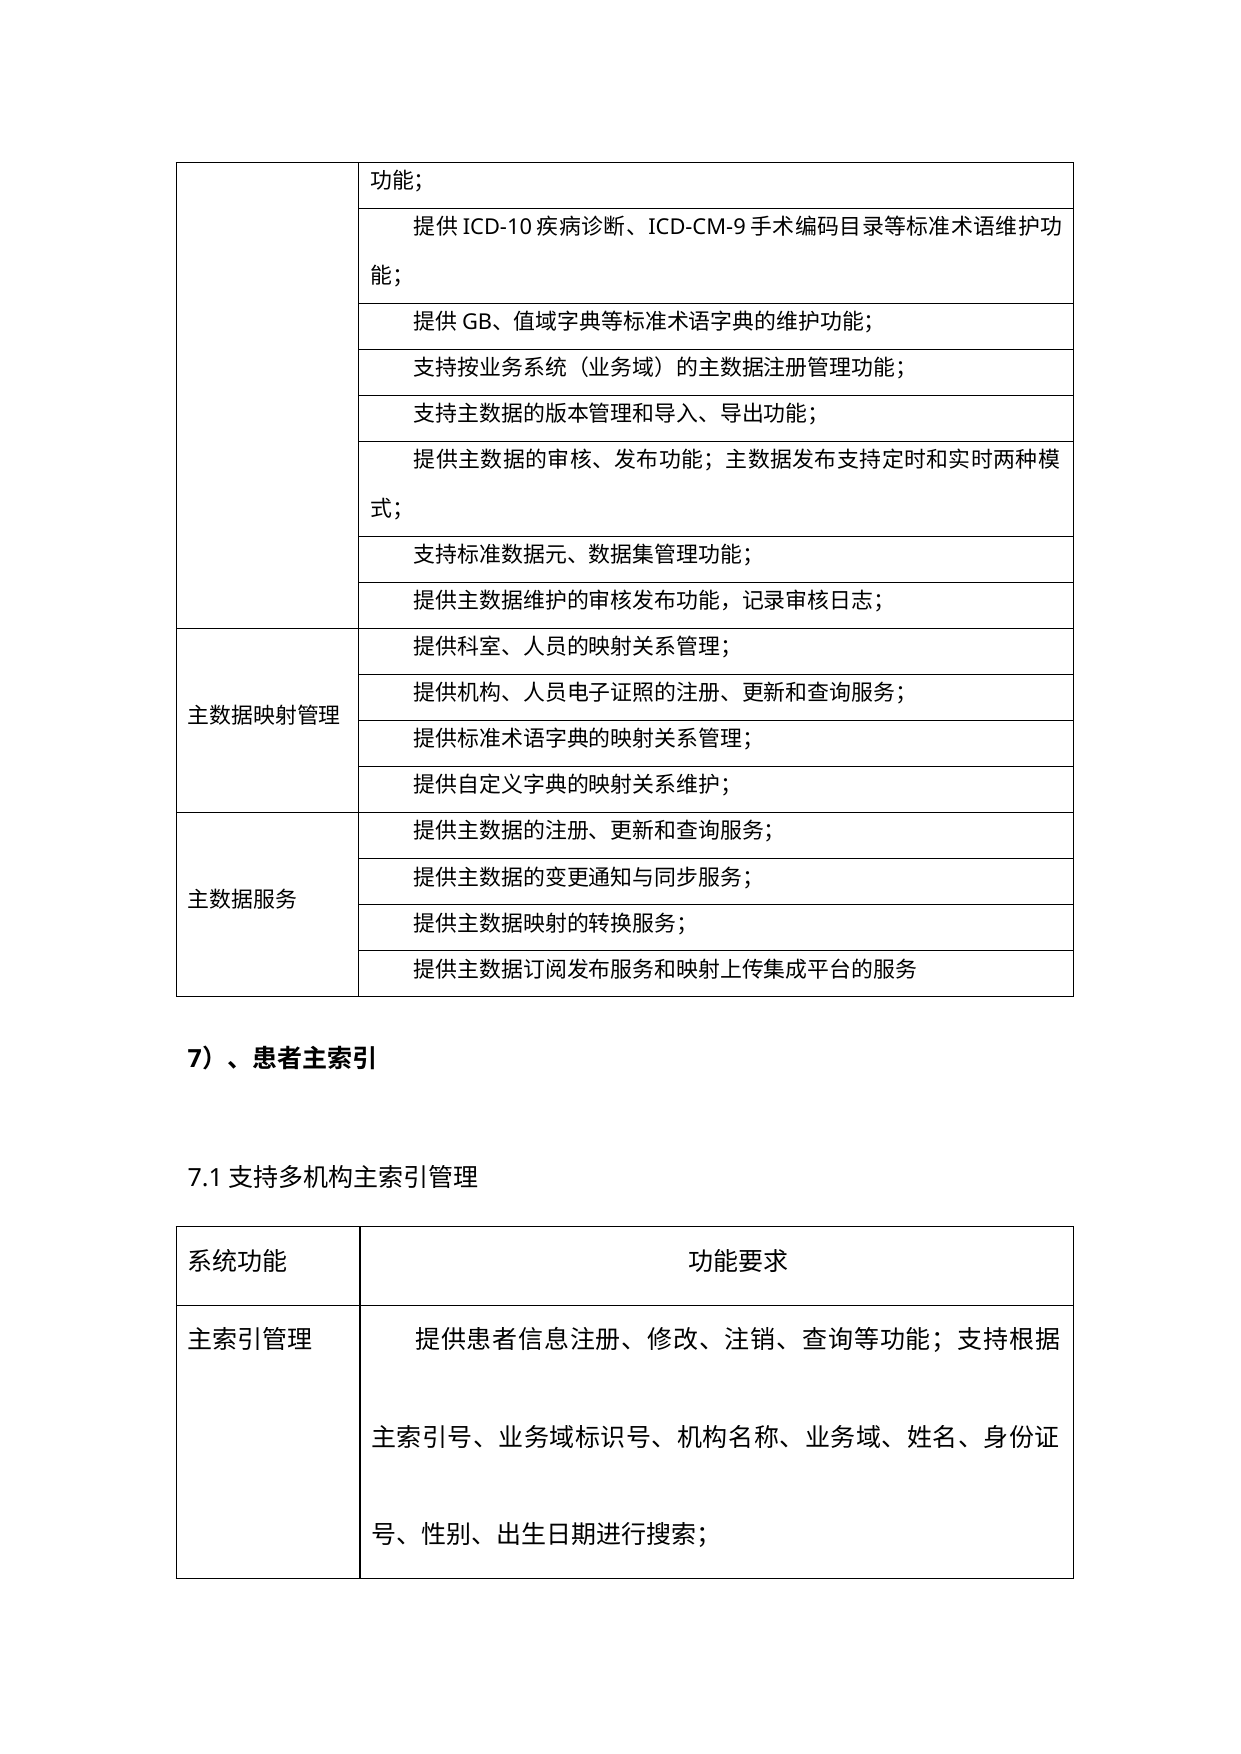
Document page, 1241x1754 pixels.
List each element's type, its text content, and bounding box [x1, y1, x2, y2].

text 7.1支持多机构主索引管理 [187, 1143, 1078, 1208]
table_cell 主数据映射管理 [177, 629, 358, 812]
table_cell 提供主数据的审核、发布功能；主数据发布支持定时和实时两种模式； [359, 442, 1073, 536]
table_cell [359, 163, 1073, 208]
table_cell 提供主数据映射的转换服务； [359, 905, 1073, 950]
table_cell 提供主数据的变更通知与同步服务； [359, 859, 1073, 904]
table_cell 主数据服务 [177, 813, 358, 996]
table_cell 提供主数据的注册、更新和查询服务； [359, 813, 1073, 858]
table_cell 提供主数据维护的审核发布功能，记录审核日志； [359, 583, 1073, 628]
table_cell 提供科室、人员的映射关系管理； [359, 629, 1073, 674]
table_header 系统功能 [177, 1227, 359, 1304]
table_cell 提供标准术语字典的映射关系管理； [359, 721, 1073, 766]
table_cell 提供GB、值域字典等标准术语字典的维护功能； [359, 304, 1073, 349]
table_cell 提供机构、人员电子证照的注册、更新和查询服务； [359, 675, 1073, 720]
table_cell 提供ICD-10疾病诊断、ICD-CM-9手术编码目录等标准术语维护功能； [359, 209, 1073, 303]
table_cell 提供自定义字典的映射关系维护； [359, 767, 1073, 812]
table_cell 支持按业务系统（业务域）的主数据注册管理功能； [359, 350, 1073, 395]
subtitle 7）、患者主索引 [187, 1024, 1078, 1089]
table_cell 支持标准数据元、数据集管理功能； [359, 537, 1073, 582]
table_cell 提供患者信息注册、修改、注销、查询等功能；支持根据主索引号、业务域标识号、机构名称、业务域、姓名、身份证号、性别、出生日期进行搜索； [361, 1306, 1073, 1578]
table_header 功能要求 [361, 1227, 1073, 1304]
table_cell 提供主数据订阅发布服务和映射上传集成平台的服务 [359, 951, 1073, 996]
table_cell 支持主数据的版本管理和导入、导出功能； [359, 396, 1073, 441]
table_cell 主索引管理 [177, 1306, 359, 1578]
